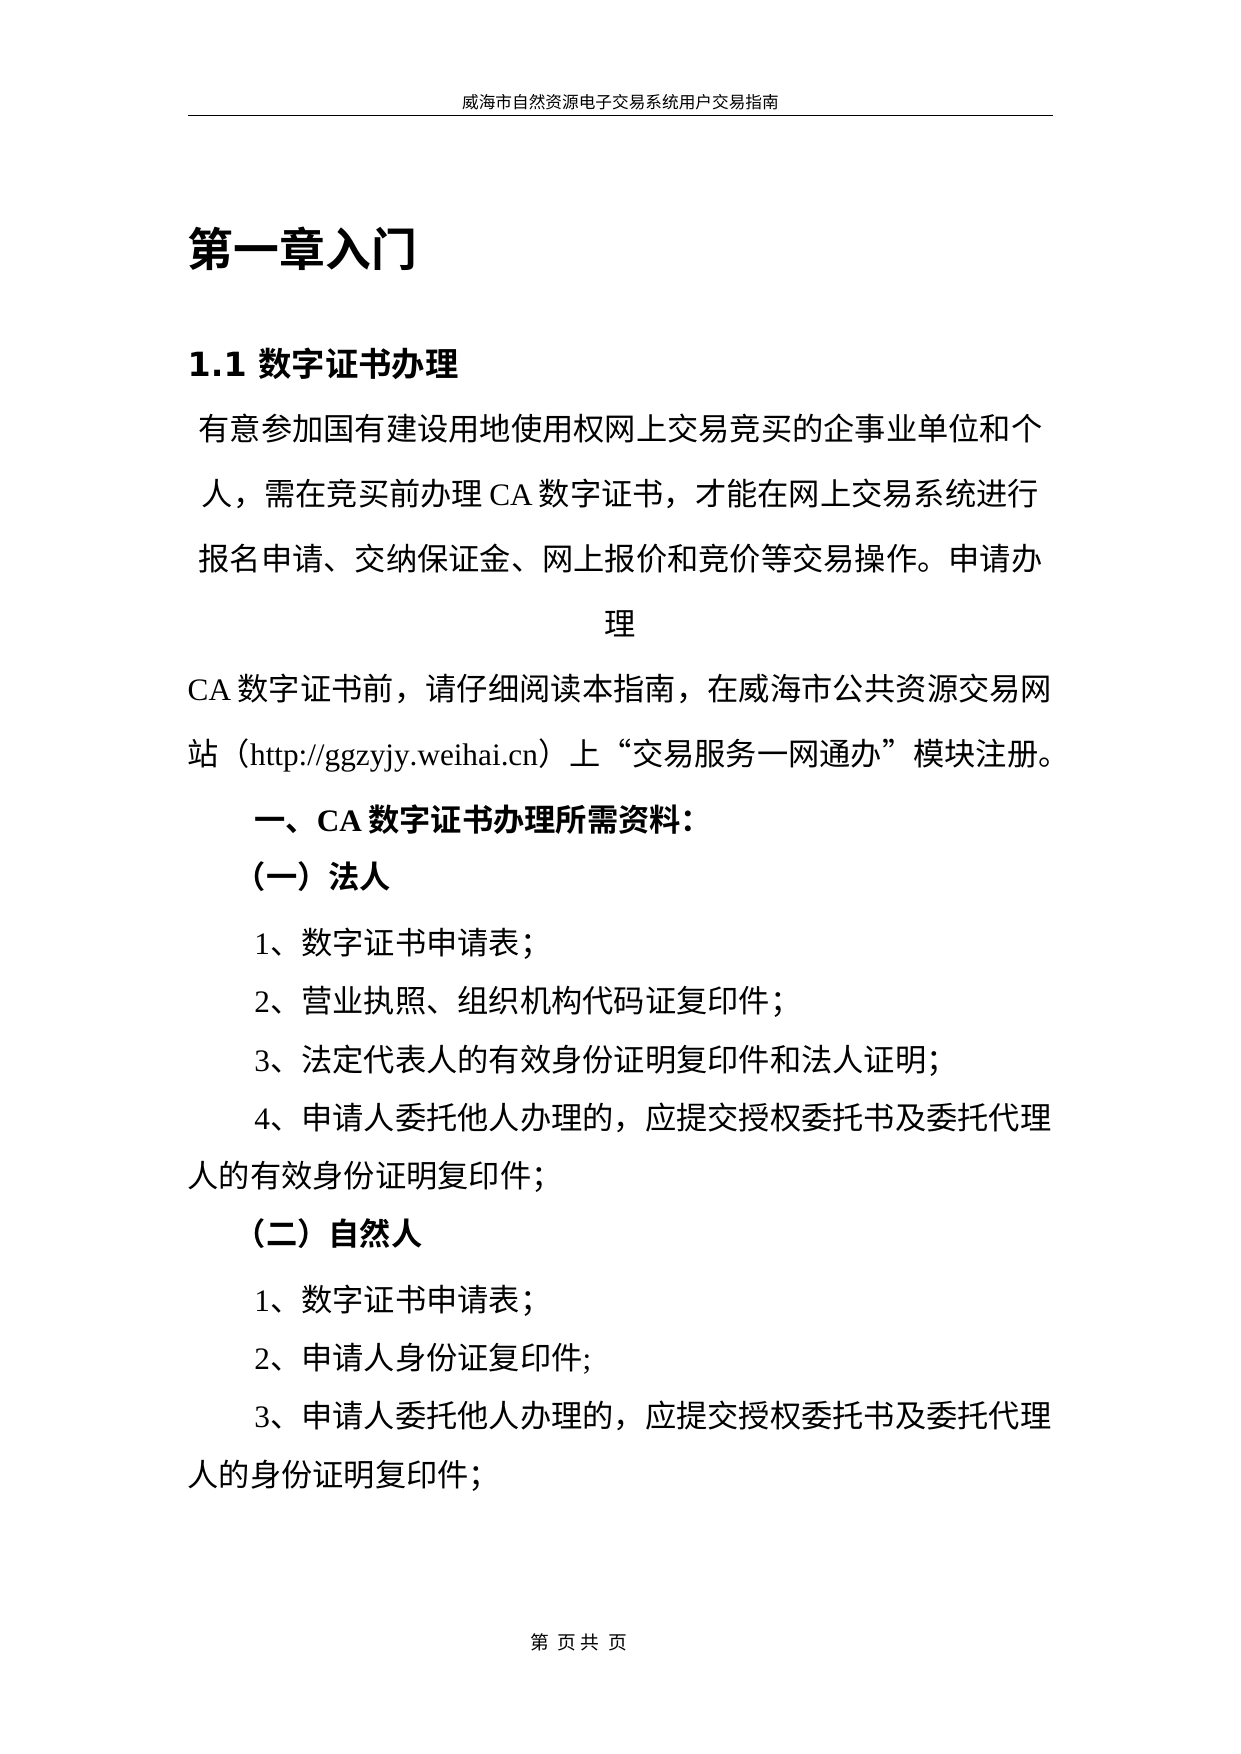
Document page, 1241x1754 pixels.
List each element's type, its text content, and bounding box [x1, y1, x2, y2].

text 2、营业执照、组织机构代码证复印件； [187, 966, 1053, 1024]
text （一）法人 [187, 843, 1053, 908]
text 2、申请人身份证复印件; [187, 1323, 1053, 1381]
subtitle 第一章入门 [187, 197, 1053, 295]
text 1、数字证书申请表； [187, 908, 1053, 966]
text CA数字证书前，请仔细阅读本指南，在威海市公共资源交易网站（http://ggzyjy.weihai.cn）上“交易服务一网通办”模块注册。 [187, 654, 1053, 784]
text 有意参加国有建设用地使用权网上交易竞买的企事业单位和个人，需在竞买前办理CA数字证书，才能在网上交易系统进行报名申请、交纳保证金、网上报价和竞价等交易操作。申请办理 [187, 394, 1053, 654]
subtitle 1.1 数字证书办理 [187, 329, 1053, 394]
text （二）自然人 [187, 1199, 1053, 1264]
text 4、申请人委托他人办理的，应提交授权委托书及委托代理人的有效身份证明复印件； [187, 1083, 1053, 1199]
text 3、法定代表人的有效身份证明复印件和法人证明； [187, 1024, 1053, 1083]
text 3、申请人委托他人办理的，应提交授权委托书及委托代理人的身份证明复印件； [187, 1381, 1053, 1498]
text 1、数字证书申请表； [187, 1264, 1053, 1323]
text 一、CA数字证书办理所需资料： [187, 784, 1053, 843]
